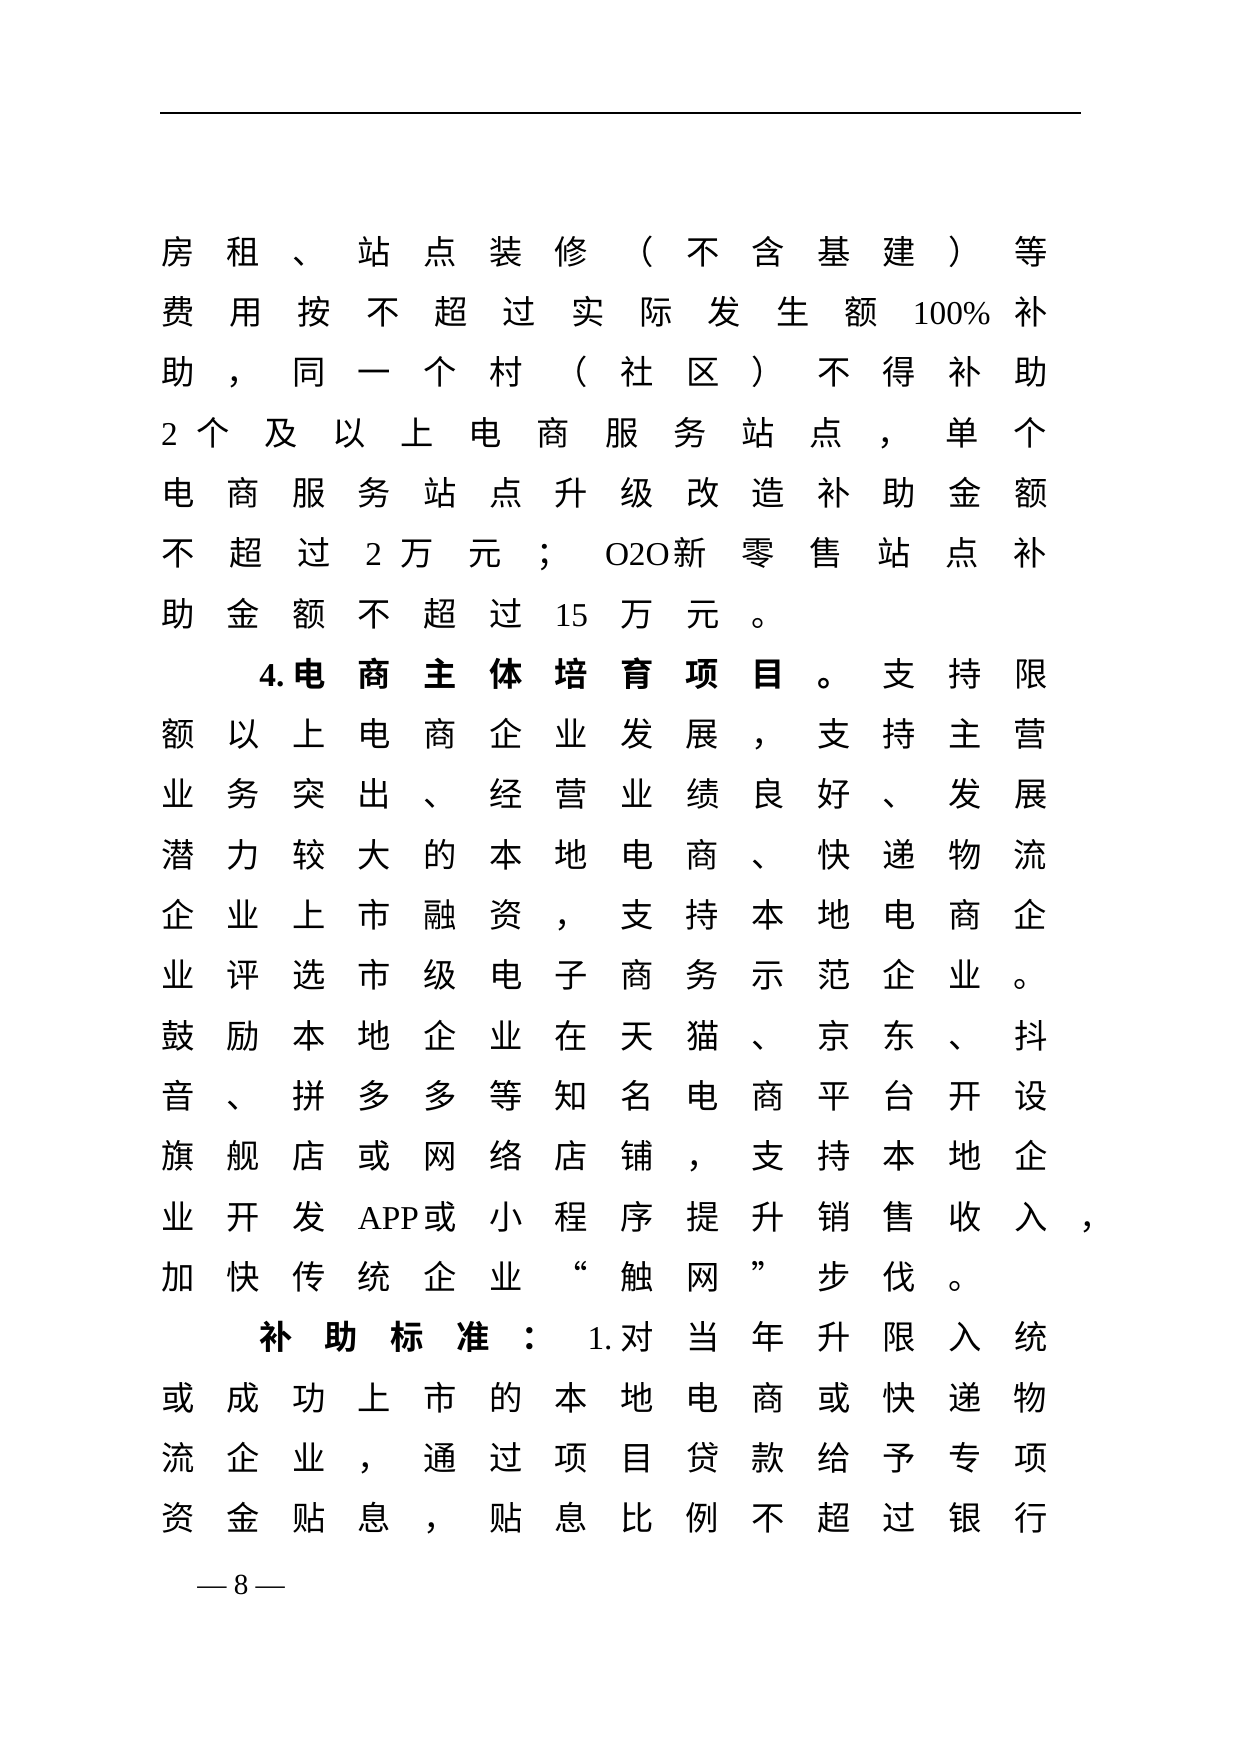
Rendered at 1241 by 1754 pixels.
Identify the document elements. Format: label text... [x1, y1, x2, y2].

text 4.电商主体培育项目。支持限额以上电商企业发展，支持主营业务突出、经营业绩良好、发展潜力较大的本地电商、快递物流企业上市融资，支持本地电商企业评选市级电子商务示范企业。鼓励本地企业在天猫、京东、抖音、拼多多等知名电商平台开设旗舰店或网络店铺，支持本地企业开发APP或小程序提升销售收入，加快传统企业“触网”步伐。 [161, 642, 1079, 1305]
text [161, 219, 1079, 642]
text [161, 1305, 1079, 1546]
